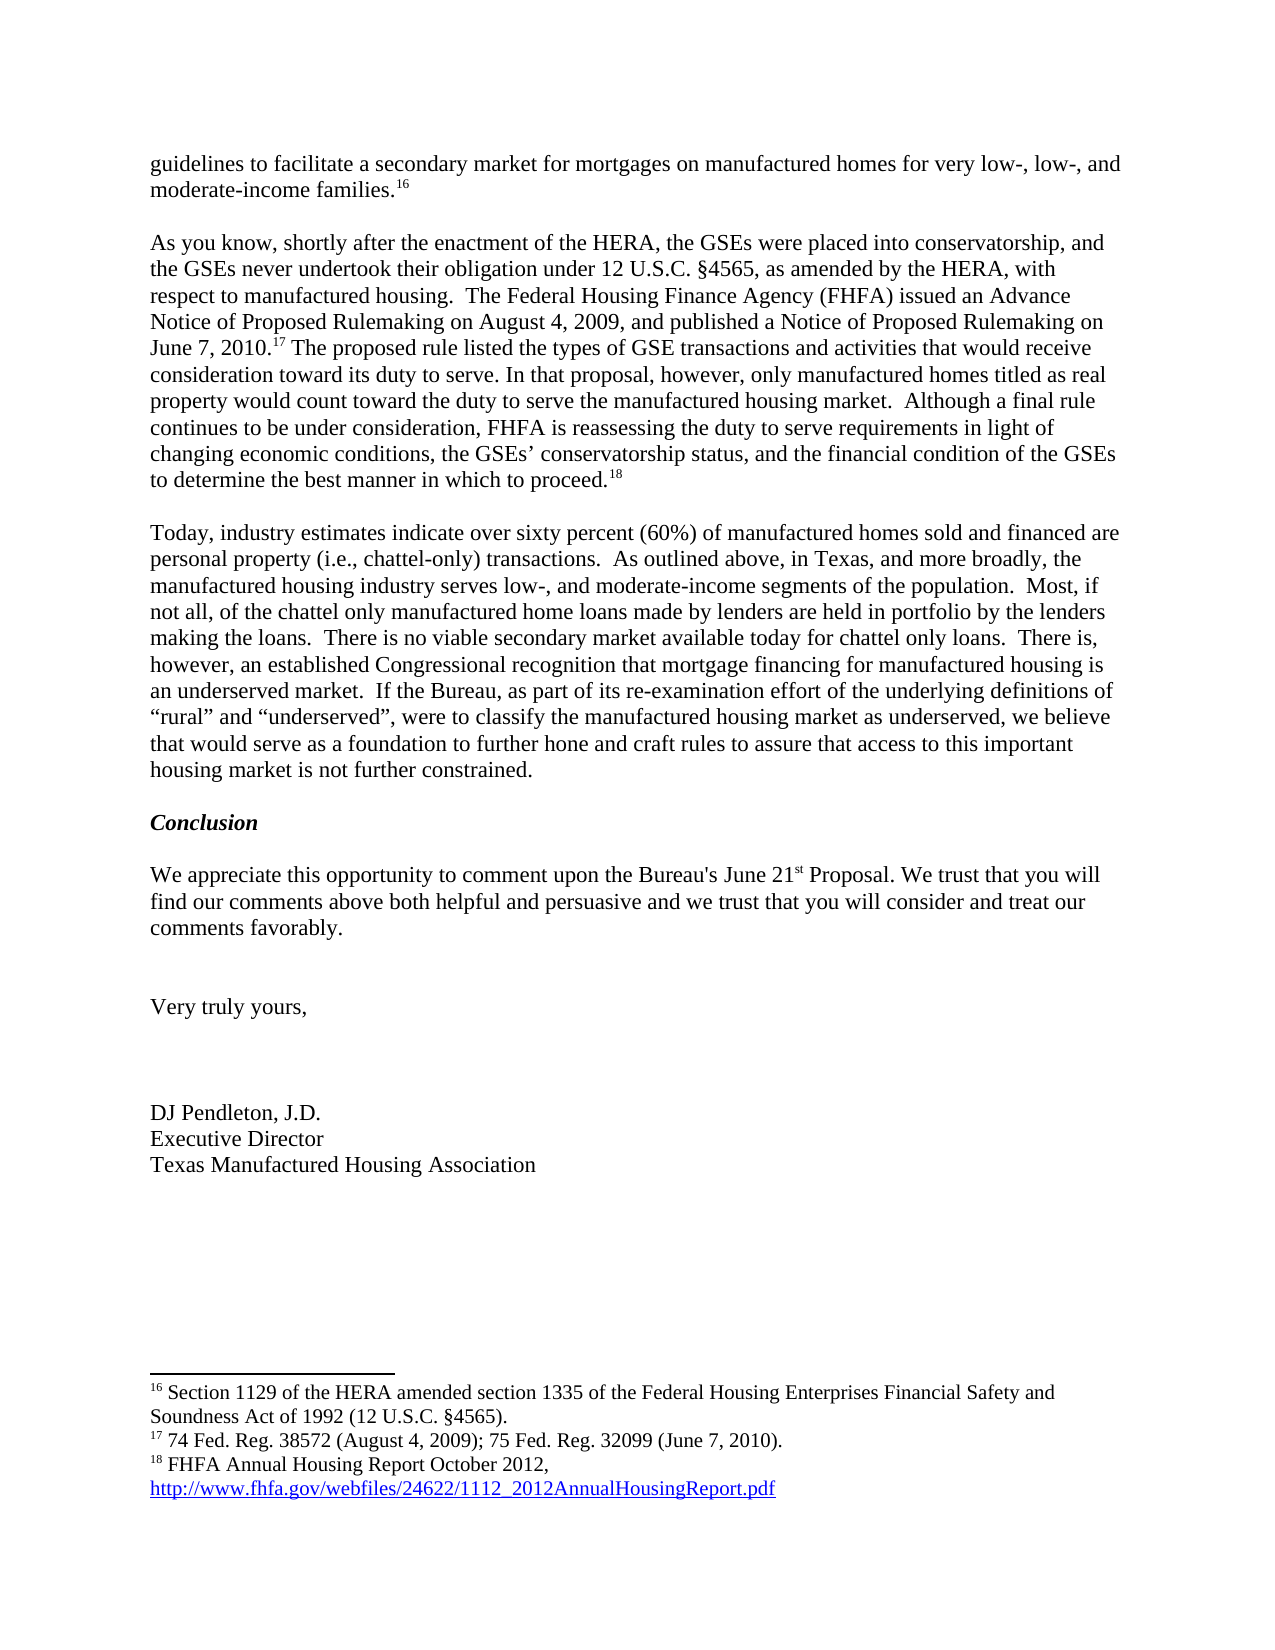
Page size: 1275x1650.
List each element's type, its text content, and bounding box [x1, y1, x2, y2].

text Executive Director [150, 1125, 1125, 1151]
text Today, industry estimates indicate over sixty percent (60%) of manufactured homes sold and financed are personal property (i.e., chattel-only) transactions. As outlined above, in Texas, and more broadly, the manufactured housing industry serves low-, and moderate-income segments of the population. Most, if not all, of the chattel only manufactured home loans made by lenders are held in portfolio by the lenders making the loans. There is no viable secondary market available today for chattel only loans. There is, however, an established Congressional recognition that mortgage financing for manufactured housing is an underserved market. If the Bureau, as part of its re-examination effort of the underlying definitions of “rural” and “underserved”, were to classify the manufactured housing market as underserved, we believe that would serve as a foundation to further hone and craft rules to assure that access to this important housing market is not further constrained. [150, 519, 1125, 782]
text As you know, shortly after the enactment of the HERA, the GSEs were placed into conservatorship, and the GSEs never undertook their obligation under 12 U.S.C. §4565, as amended by the HERA, with respect to manufactured housing. The Federal Housing Finance Agency (FHFA) issued an Advance Notice of Proposed Rulemaking on August 4, 2009, and published a Notice of Proposed Rulemaking on June 7, 2010. The proposed rule listed the types of GSE transactions and activities that would receive consideration toward its duty to serve. In that proposal, however, only manufactured homes titled as real property would count toward the duty to serve the manufactured housing market. Although a final rule continues to be under consideration, FHFA is reassessing the duty to serve requirements in light of changing economic conditions, the GSEs’ conservatorship status, and the financial condition of the GSEs to determine the best manner in which to proceed. [150, 229, 1125, 493]
text Conclusion [150, 809, 1125, 835]
text Texas Manufactured Housing Association [150, 1151, 1125, 1178]
text We appreciate this opportunity to comment upon the Bureau's June 21st Proposal. We trust that you will find our comments above both helpful and persuasive and we trust that you will consider and treat our comments favorably. [150, 862, 1125, 941]
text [150, 150, 1125, 203]
text Very truly yours, [150, 993, 1125, 1020]
text DJ Pendleton, J.D. [150, 1099, 1125, 1125]
